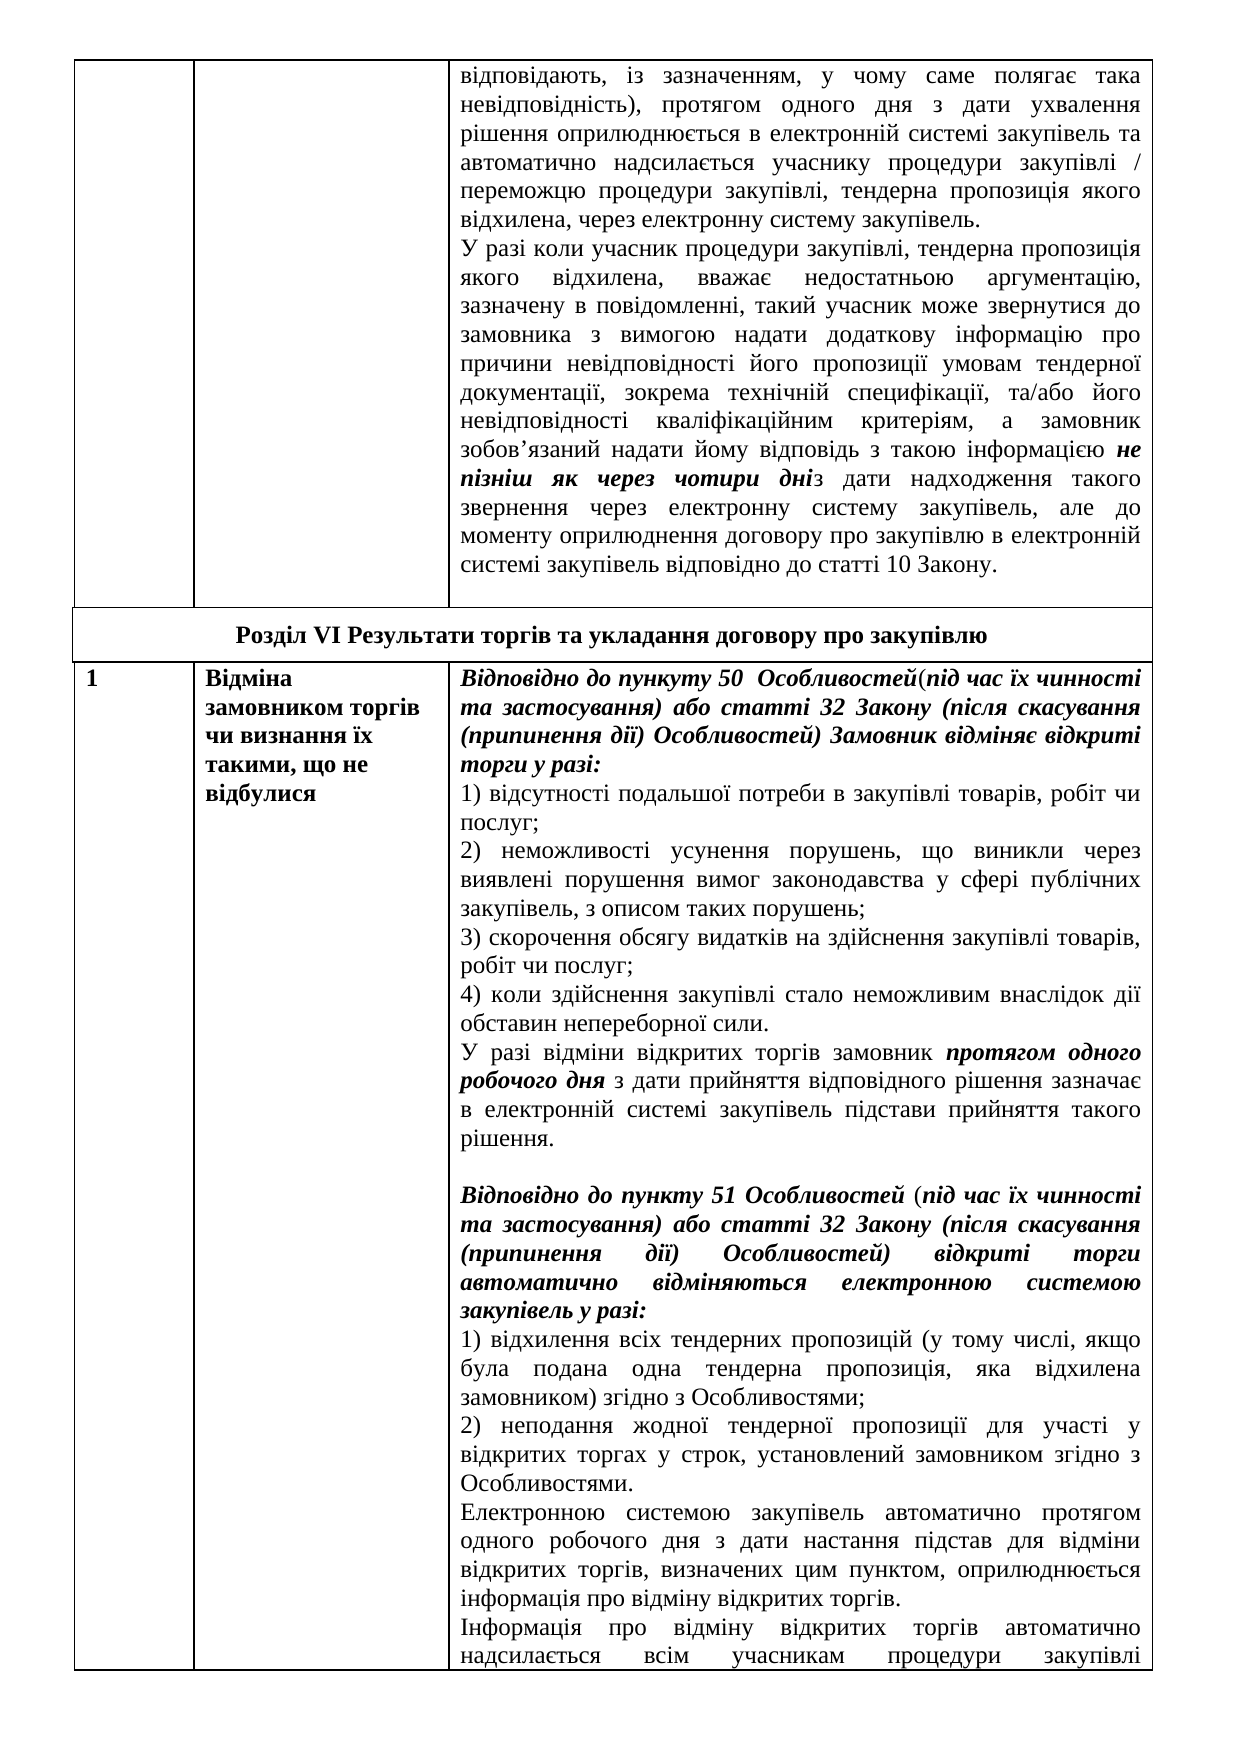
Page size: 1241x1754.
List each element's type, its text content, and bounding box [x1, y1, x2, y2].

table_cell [450, 61, 1152, 607]
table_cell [195, 61, 448, 607]
table_cell Розділ VI Результати торгів та укладання договору про закупівлю [73, 608, 1152, 661]
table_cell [195, 663, 448, 1669]
table_cell 1 [75, 663, 193, 1669]
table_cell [450, 663, 1152, 1669]
table_cell 5 [75, 61, 193, 607]
